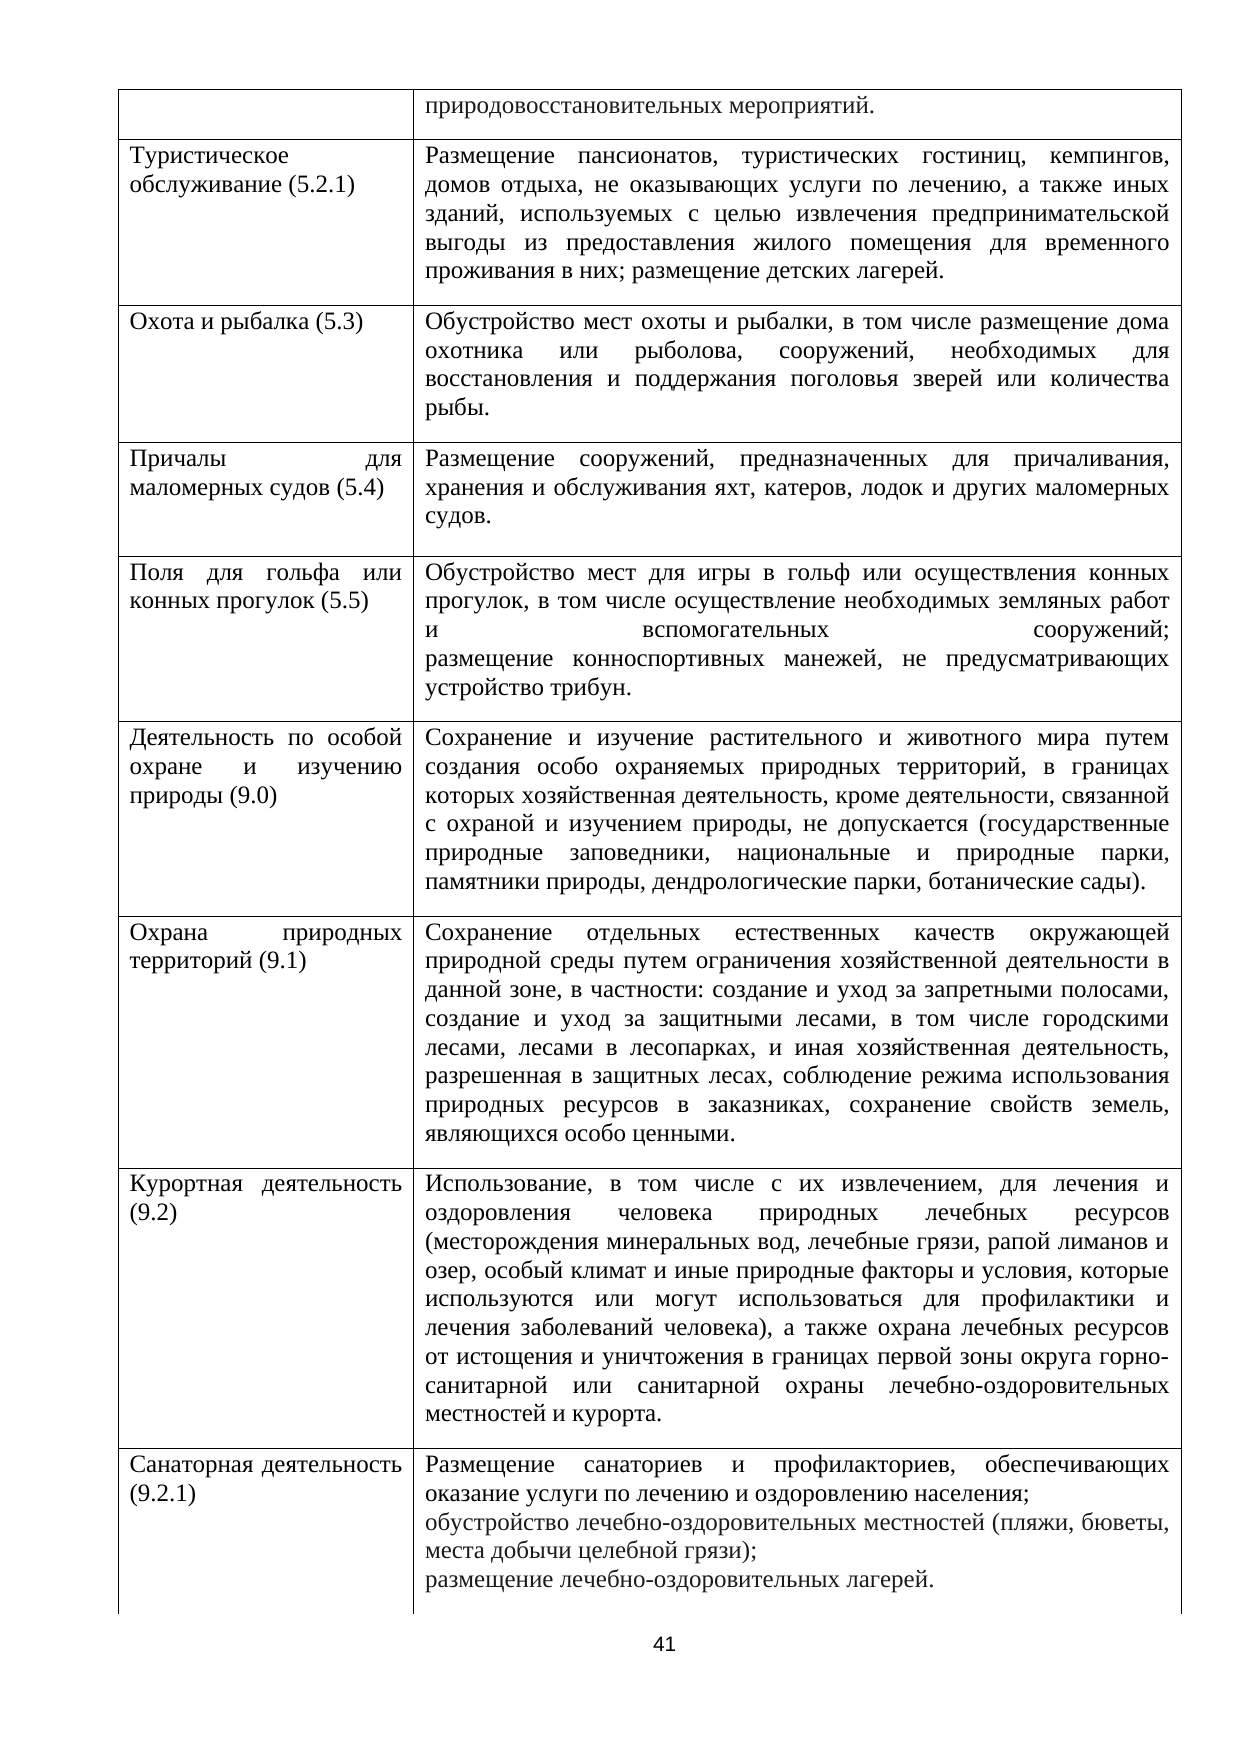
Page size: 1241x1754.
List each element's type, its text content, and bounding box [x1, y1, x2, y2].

table_cell Сохранение и изучение растительного и животного мира путем создания особо охраняемых природных территорий, в границах которых хозяйственная деятельность, кроме деятельности, связанной с охраной и изучением природы, не допускается (государственные природные заповедники, национальные и природные парки, памятники природы, дендрологические парки, ботанические сады). [414, 722, 1181, 916]
table_cell Деятельность по особой охране и изучению природы (9.0) [119, 722, 413, 916]
table_cell Охота и рыбалка (5.3) [119, 306, 413, 442]
table_cell Причалы для маломерных судов (5.4) [119, 443, 413, 556]
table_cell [119, 90, 413, 139]
table_cell Размещение санаториев и профилакториев, обеспечивающих оказание услуги по лечению и оздоровлению населения; обустройство лечебно-оздоровительных местностей (пляжи, бюветы, места добычи целебной грязи); размещение лечебно-оздоровительных лагерей. [414, 1449, 1181, 1614]
table_cell Курортная деятельность (9.2) [119, 1169, 413, 1448]
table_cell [414, 90, 1181, 139]
table_cell Размещение пансионатов, туристических гостиниц, кемпингов, домов отдыха, не оказывающих услуги по лечению, а также иных зданий, используемых с целью извлечения предпринимательской выгоды из предоставления жилого помещения для временного проживания в них; размещение детских лагерей. [414, 140, 1181, 305]
table_cell Размещение сооружений, предназначенных для причаливания, хранения и обслуживания яхт, катеров, лодок и других маломерных судов. [414, 443, 1181, 556]
table_cell Использование, в том числе с их извлечением, для лечения и оздоровления человека природных лечебных ресурсов (месторождения минеральных вод, лечебные грязи, рапой лиманов и озер, особый климат и иные природные факторы и условия, которые используются или могут использоваться для профилактики и лечения заболеваний человека), а также охрана лечебных ресурсов от истощения и уничтожения в границах первой зоны округа горно-санитарной или санитарной охраны лечебно-оздоровительных местностей и курорта. [414, 1169, 1181, 1448]
table_cell Туристическое обслуживание (5.2.1) [119, 140, 413, 305]
table_cell Обустройство мест охоты и рыбалки, в том числе размещение дома охотника или рыболова, сооружений, необходимых для восстановления и поддержания поголовья зверей или количества рыбы. [414, 306, 1181, 442]
table_cell Поля для гольфа или конных прогулок (5.5) [119, 557, 413, 721]
table_cell Охрана природных территорий (9.1) [119, 917, 413, 1167]
table_cell Санаторная деятельность (9.2.1) [119, 1449, 413, 1614]
table_cell Сохранение отдельных естественных качеств окружающей природной среды путем ограничения хозяйственной деятельности в данной зоне, в частности: создание и уход за запретными полосами, создание и уход за защитными лесами, в том числе городскими лесами, лесами в лесопарках, и иная хозяйственная деятельность, разрешенная в защитных лесах, соблюдение режима использования природных ресурсов в заказниках, сохранение свойств земель, являющихся особо ценными. [414, 917, 1181, 1167]
table_cell Обустройство мест для игры в гольф или осуществления конных прогулок, в том числе осуществление необходимых земляных работ и вспомогательных сооружений; размещение конноспортивных манежей, не предусматривающих устройство трибун. [414, 557, 1181, 721]
